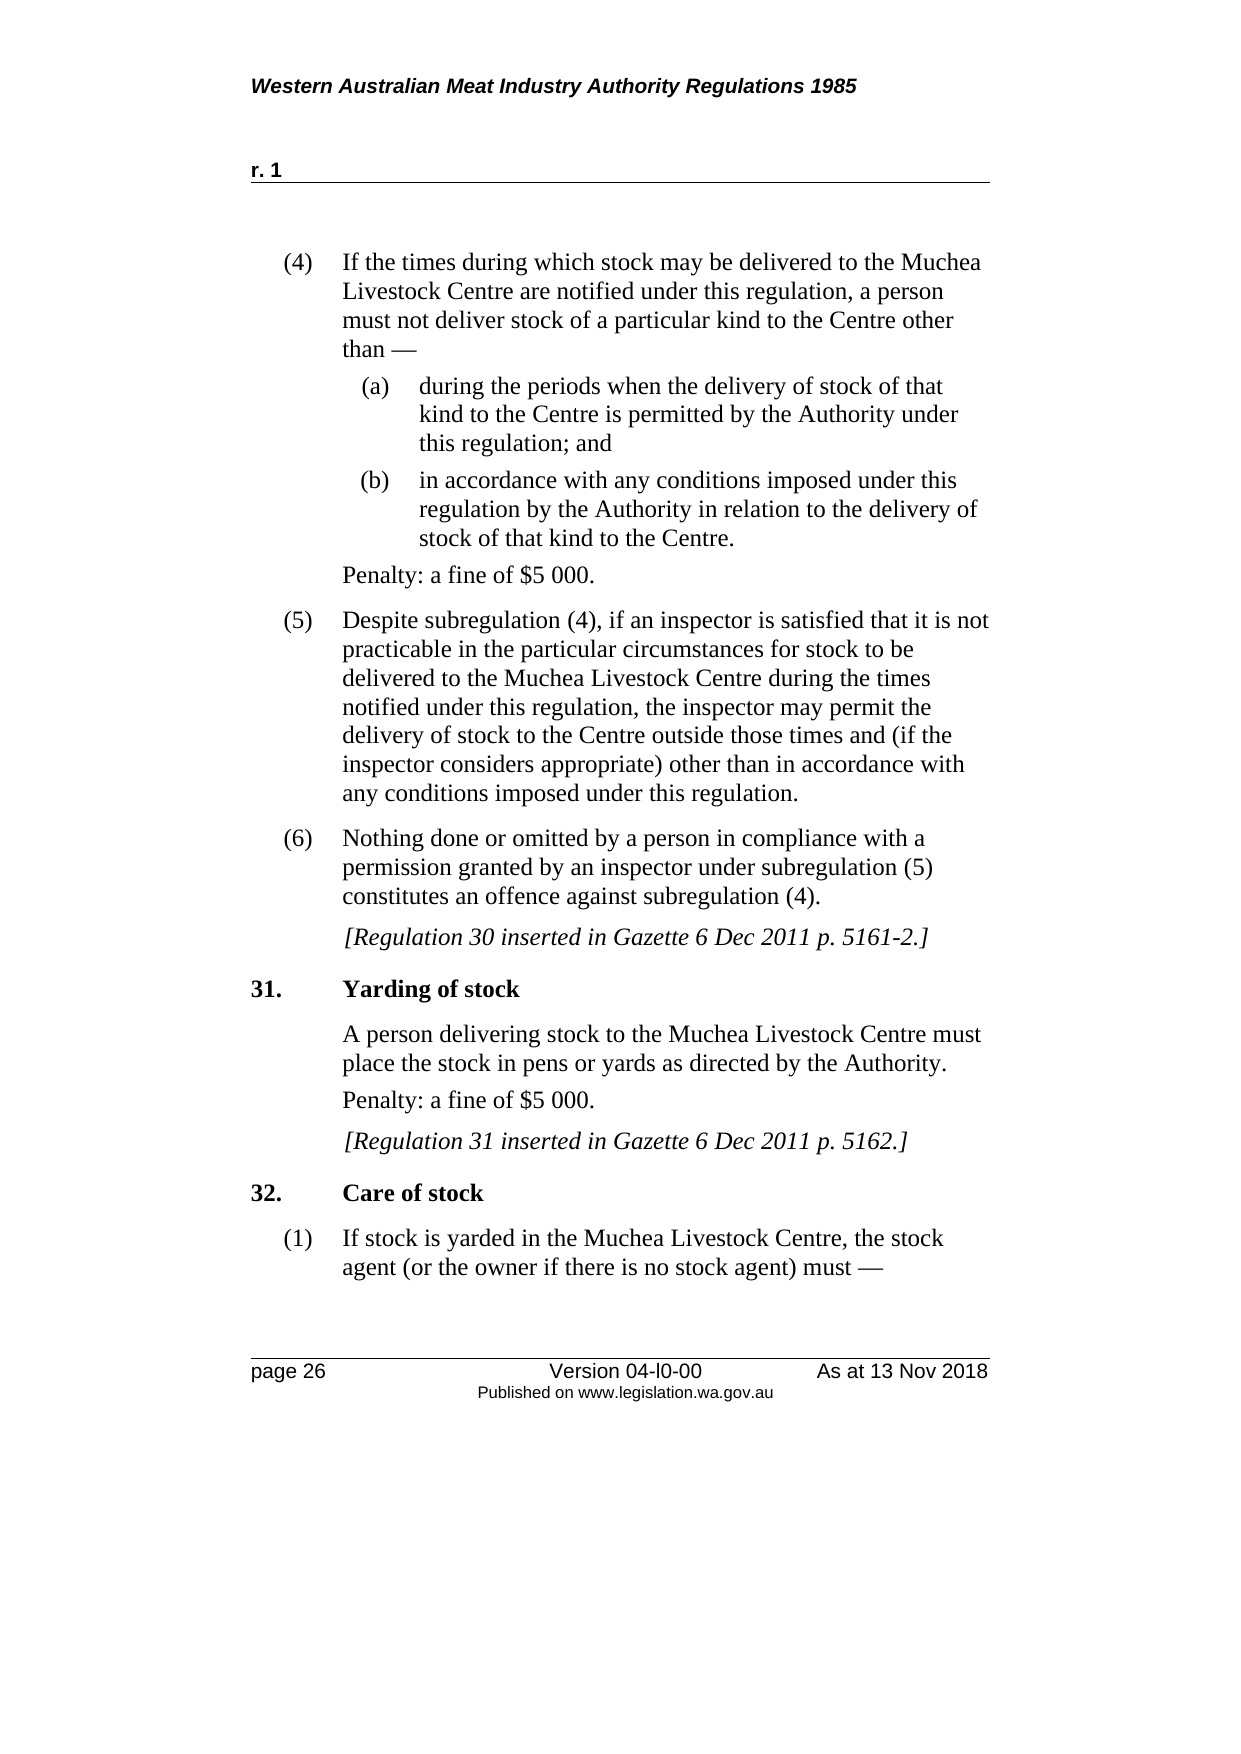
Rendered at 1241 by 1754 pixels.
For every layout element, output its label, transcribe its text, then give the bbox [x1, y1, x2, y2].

text (1) If stock is yarded in the Muchea Livestock Centre, the stock agent (or the owner if there is no stock agent) must — [251, 1223, 990, 1281]
text (4) If the times during which stock may be delivered to the Muchea Livestock Centre are notified under this regulation, a person must not deliver stock of a particular kind to the Centre other than — [251, 247, 990, 362]
text Penalty: a fine of $5 000. [251, 560, 990, 589]
text [Regulation 30 inserted in Gazette 6 Dec 2011 p. 5161-2.] [251, 922, 990, 951]
text (a) during the periods when the delivery of stock of that kind to the Centre is permitted by the Authority under this regulation; and [251, 371, 990, 457]
text Penalty: a fine of $5 000. [251, 1085, 990, 1114]
subtitle 31. Yarding of stock [251, 974, 990, 1002]
text (6) Nothing done or omitted by a person in compliance with a permission granted by an inspector under subregulation (5) constitutes an offence against subregulation (4). [251, 823, 990, 909]
subtitle 32. Care of stock [251, 1178, 990, 1207]
text (b) in accordance with any conditions imposed under this regulation by the Authority in relation to the delivery of stock of that kind to the Centre. [251, 465, 990, 552]
text A person delivering stock to the Muchea Livestock Centre must place the stock in pens or yards as directed by the Authority. [251, 1019, 990, 1077]
text [Regulation 31 inserted in Gazette 6 Dec 2011 p. 5162.] [251, 1126, 990, 1155]
text (5) Despite subregulation (4), if an inspector is satisfied that it is not practicable in the particular circumstances for stock to be delivered to the Muchea Livestock Centre during the times notified under this regulation, the inspector may permit the delivery of stock to the Centre outside those times and (if the inspector considers appropriate) other than in accordance with any conditions imposed under this regulation. [251, 605, 990, 807]
